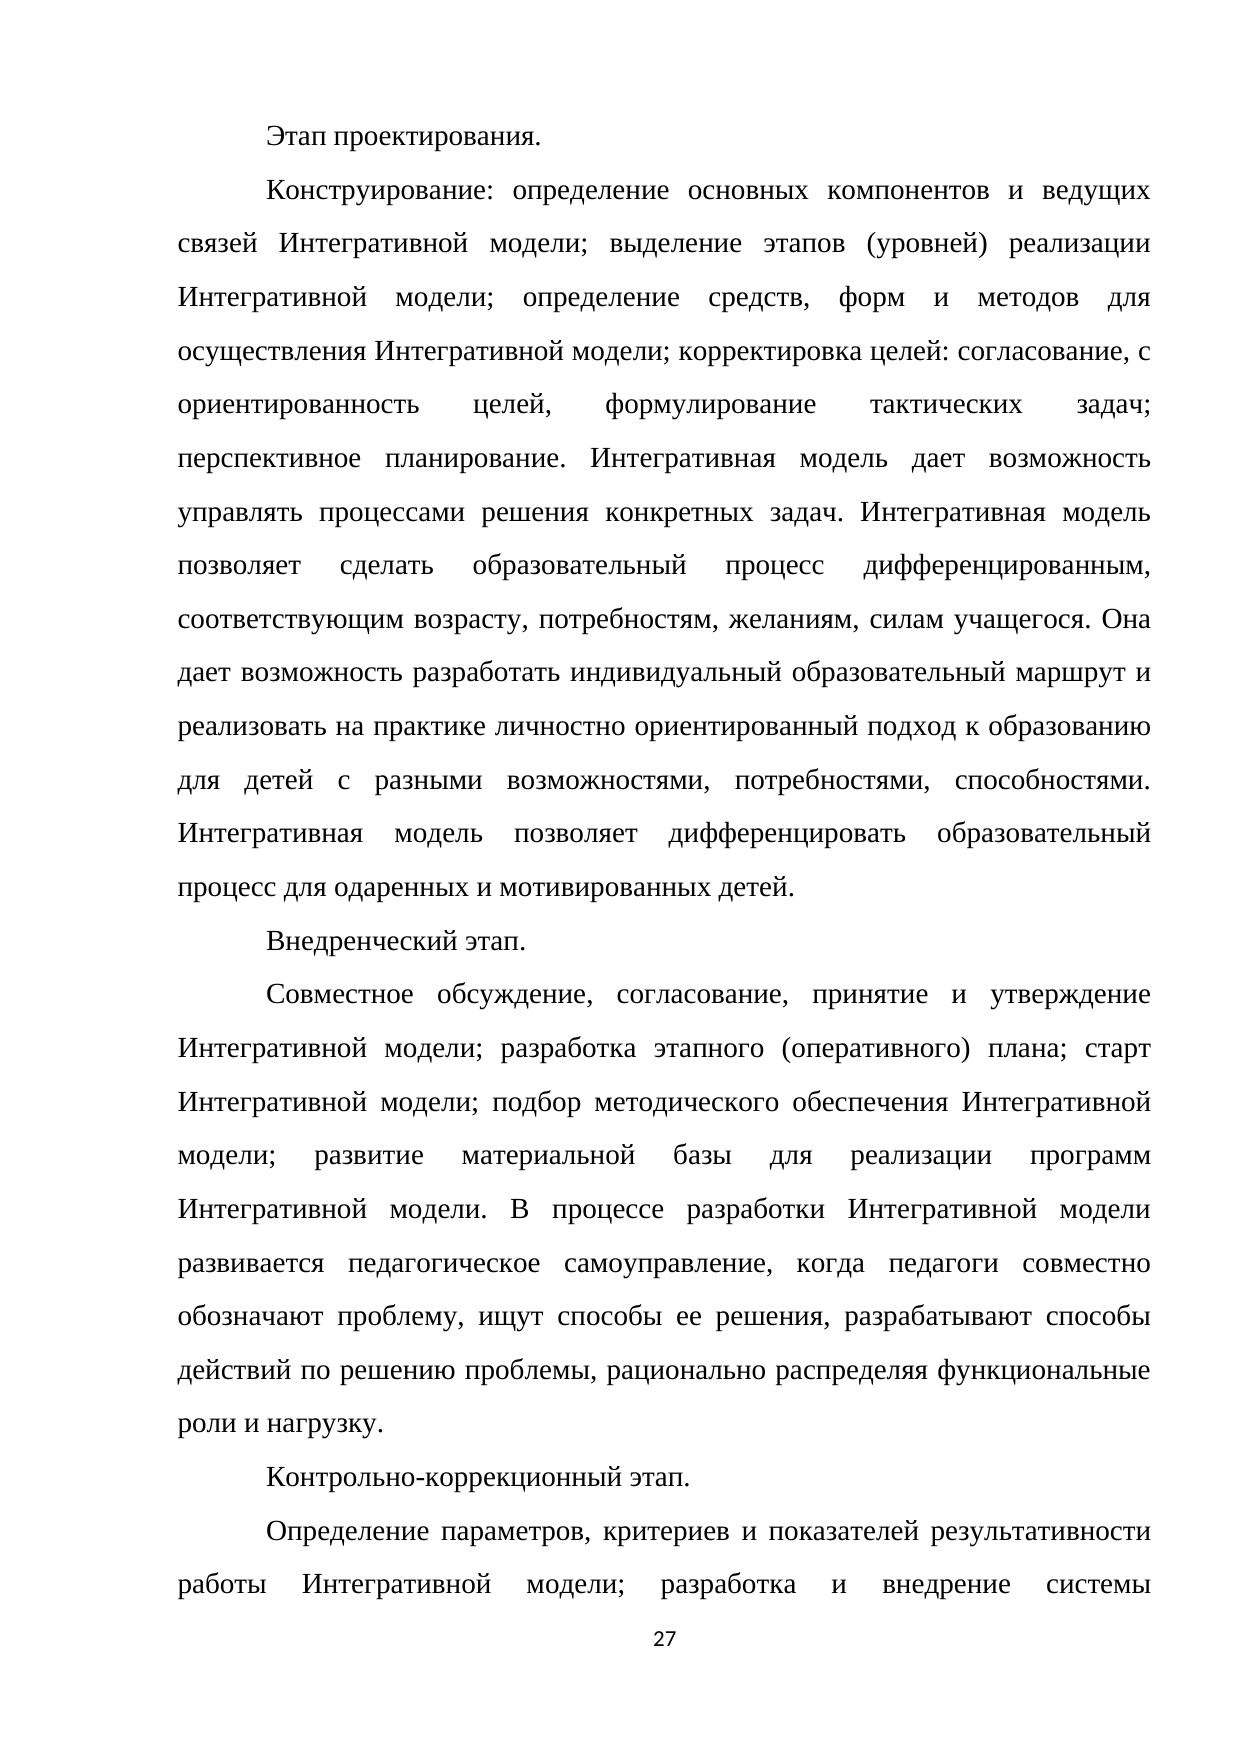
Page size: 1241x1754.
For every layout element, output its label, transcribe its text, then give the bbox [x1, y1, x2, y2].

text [177, 1513, 1152, 1600]
text Внедренческий этап. [177, 923, 1152, 956]
text Контрольно-коррекционный этап. [177, 1459, 1152, 1493]
text Этап проектирования. [177, 118, 1152, 152]
text Конструирование: определение основных компонентов и ведущих связей Интегративной модели; выделение этапов (уровней) реализации Интегративной модели; определение средств, форм и методов для осуществления Интегративной модели; корректировка целей: согласование, с ориентированность целей, формулирование тактических задач; перспективное планирование. Интегративная модель дает возможность управлять процессами решения конкретных задач. Интегративная модель позволяет сделать образовательный процесс дифференцированным, соответствующим возрасту, потребностям, желаниям, силам учащегося. Она дает возможность разработать индивидуальный образовательный маршрут и реализовать на практике личностно ориентированный подход к образованию для детей с разными возможностями, потребностями, способностями. Интегративная модель позволяет дифференцировать образовательный процесс для одаренных и мотивированных детей. [177, 172, 1152, 903]
text Совместное обсуждение, согласование, принятие и утверждение Интегративной модели; разработка этапного (оперативного) плана; старт Интегративной модели; подбор методического обеспечения Интегративной модели; развитие материальной базы для реализации программ Интегративной модели. В процессе разработки Интегративной модели развивается педагогическое самоуправление, когда педагоги совместно обозначают проблему, ищут способы ее решения, разрабатывают способы действий по решению проблемы, рационально распределяя функциональные роли и нагрузку. [177, 976, 1152, 1439]
